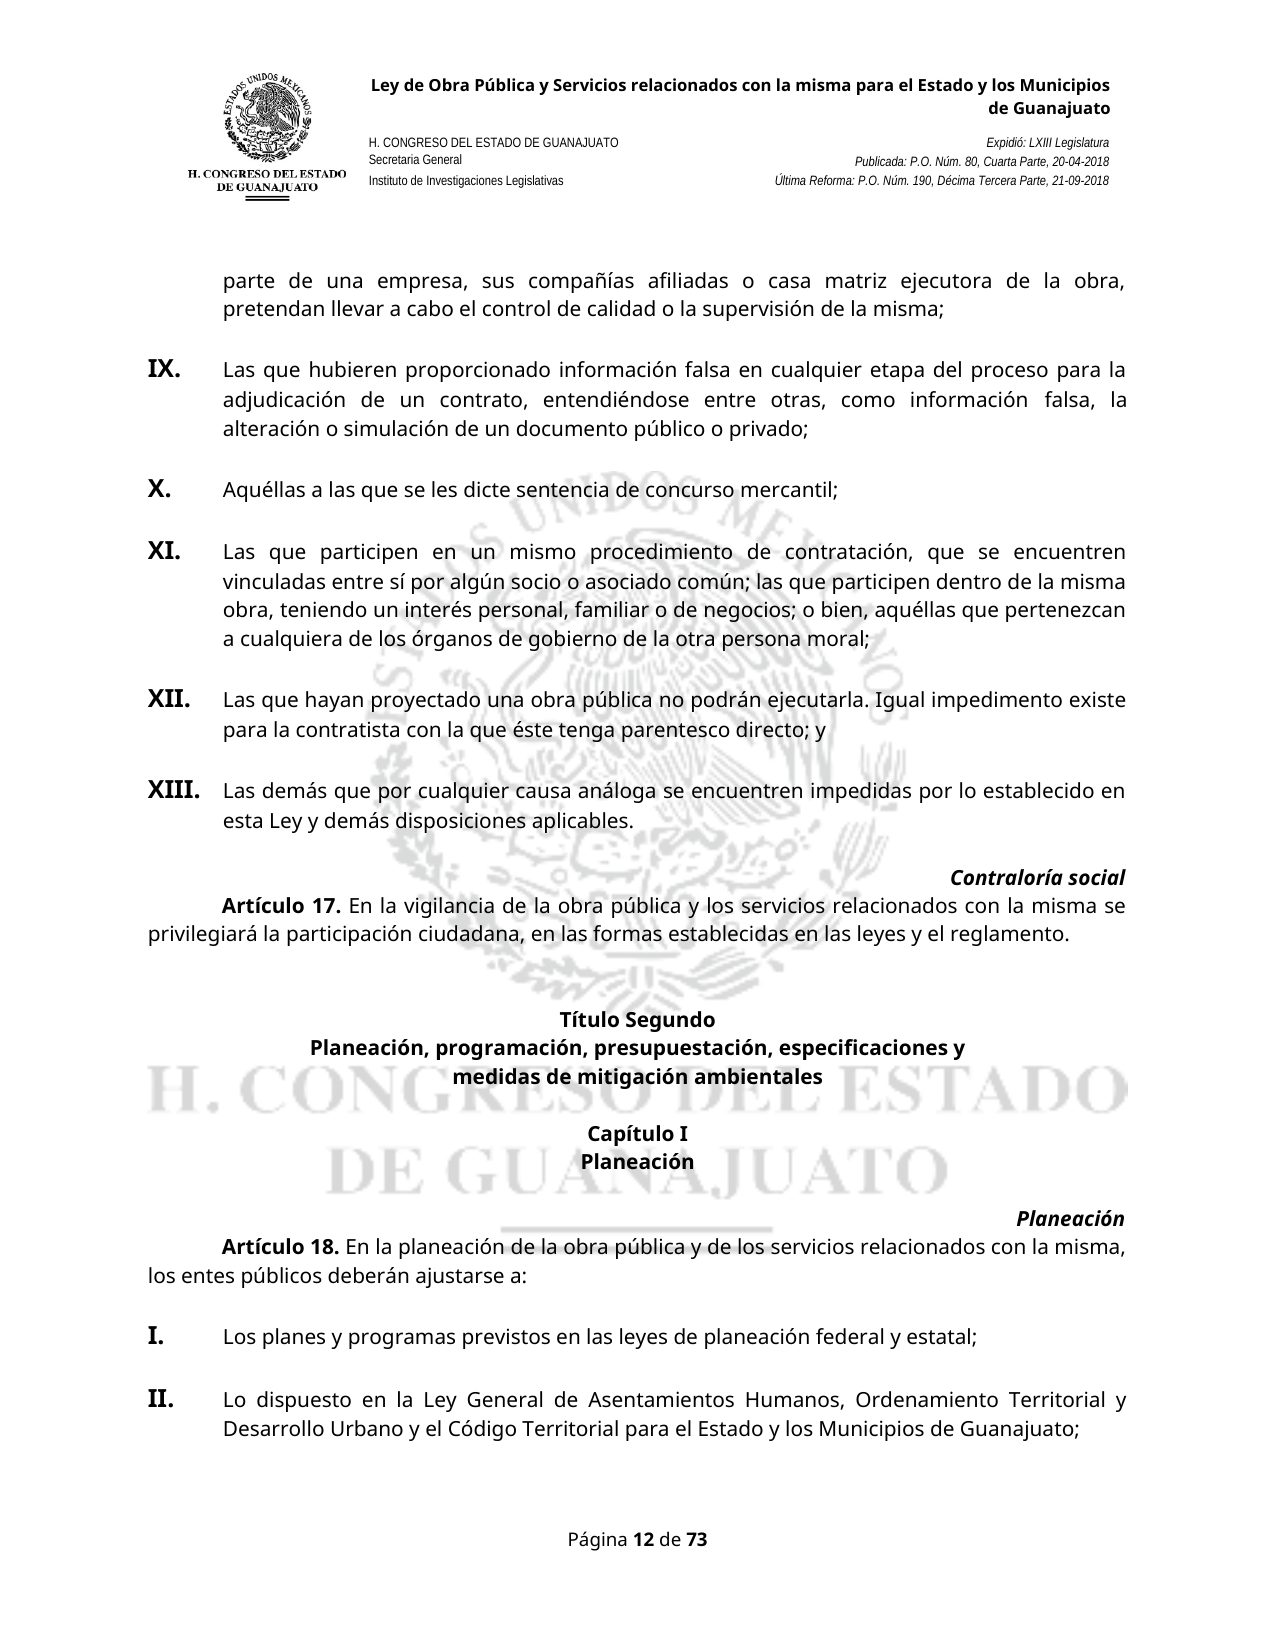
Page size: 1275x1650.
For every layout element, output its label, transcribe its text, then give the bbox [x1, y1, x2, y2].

text Planeación, programación, presupuestación, especificaciones y [148, 1033, 1127, 1062]
list Las que hayan proyectado una obra pública no podrán ejecutarla. Igual impedimento existe para la contratista con la que éste tenga parentesco directo; y [148, 681, 1127, 743]
text Capítulo I [148, 1119, 1127, 1147]
list Las que participen en un mismo procedimiento de contratación, que se encuentren vinculadas entre sí por algún socio o asociado común; las que participen dentro de la misma obra, teniendo un interés personal, familiar o de negocios; o bien, aquéllas que pertenezcan a cualquiera de los órganos de gobierno de la otra persona moral; [148, 533, 1127, 652]
list Lo dispuesto en la Ley General de Asentamientos Humanos, Ordenamiento Territorial y Desarrollo Urbano y el Código Territorial para el Estado y los Municipios de Guanajuato; [148, 1380, 1127, 1443]
text medidas de mitigación ambientales [148, 1062, 1127, 1090]
list Los planes y programas previstos en las leyes de planeación federal y estatal; [148, 1318, 1127, 1352]
text Contraloría social [148, 863, 1127, 891]
list Las demás que por cualquier causa análoga se encuentren impedidas por lo establecido en esta Ley y demás disposiciones aplicables. [148, 772, 1127, 834]
text Planeación [148, 1147, 1127, 1176]
list Las que hubieren proporcionado información falsa en cualquier etapa del proceso para la adjudicación de un contrato, entendiéndose entre otras, como información falsa, la alteración o simulación de un documento público o privado; [148, 351, 1127, 442]
list Aquéllas a las que se les dicte sentencia de concurso mercantil; [148, 471, 1127, 504]
text Artículo 18. En la planeación de la obra pública y de los servicios relacionados con la misma, los entes públicos deberán ajustarse a: [148, 1232, 1127, 1289]
text Artículo 17. En la vigilancia de la obra pública y los servicios relacionados con la misma se privilegiará la participación ciudadana, en las formas establecidas en las leyes y el reglamento. [148, 891, 1127, 948]
text Título Segundo [148, 1005, 1127, 1033]
picture [188, 73, 346, 207]
text Planeación [148, 1204, 1127, 1232]
